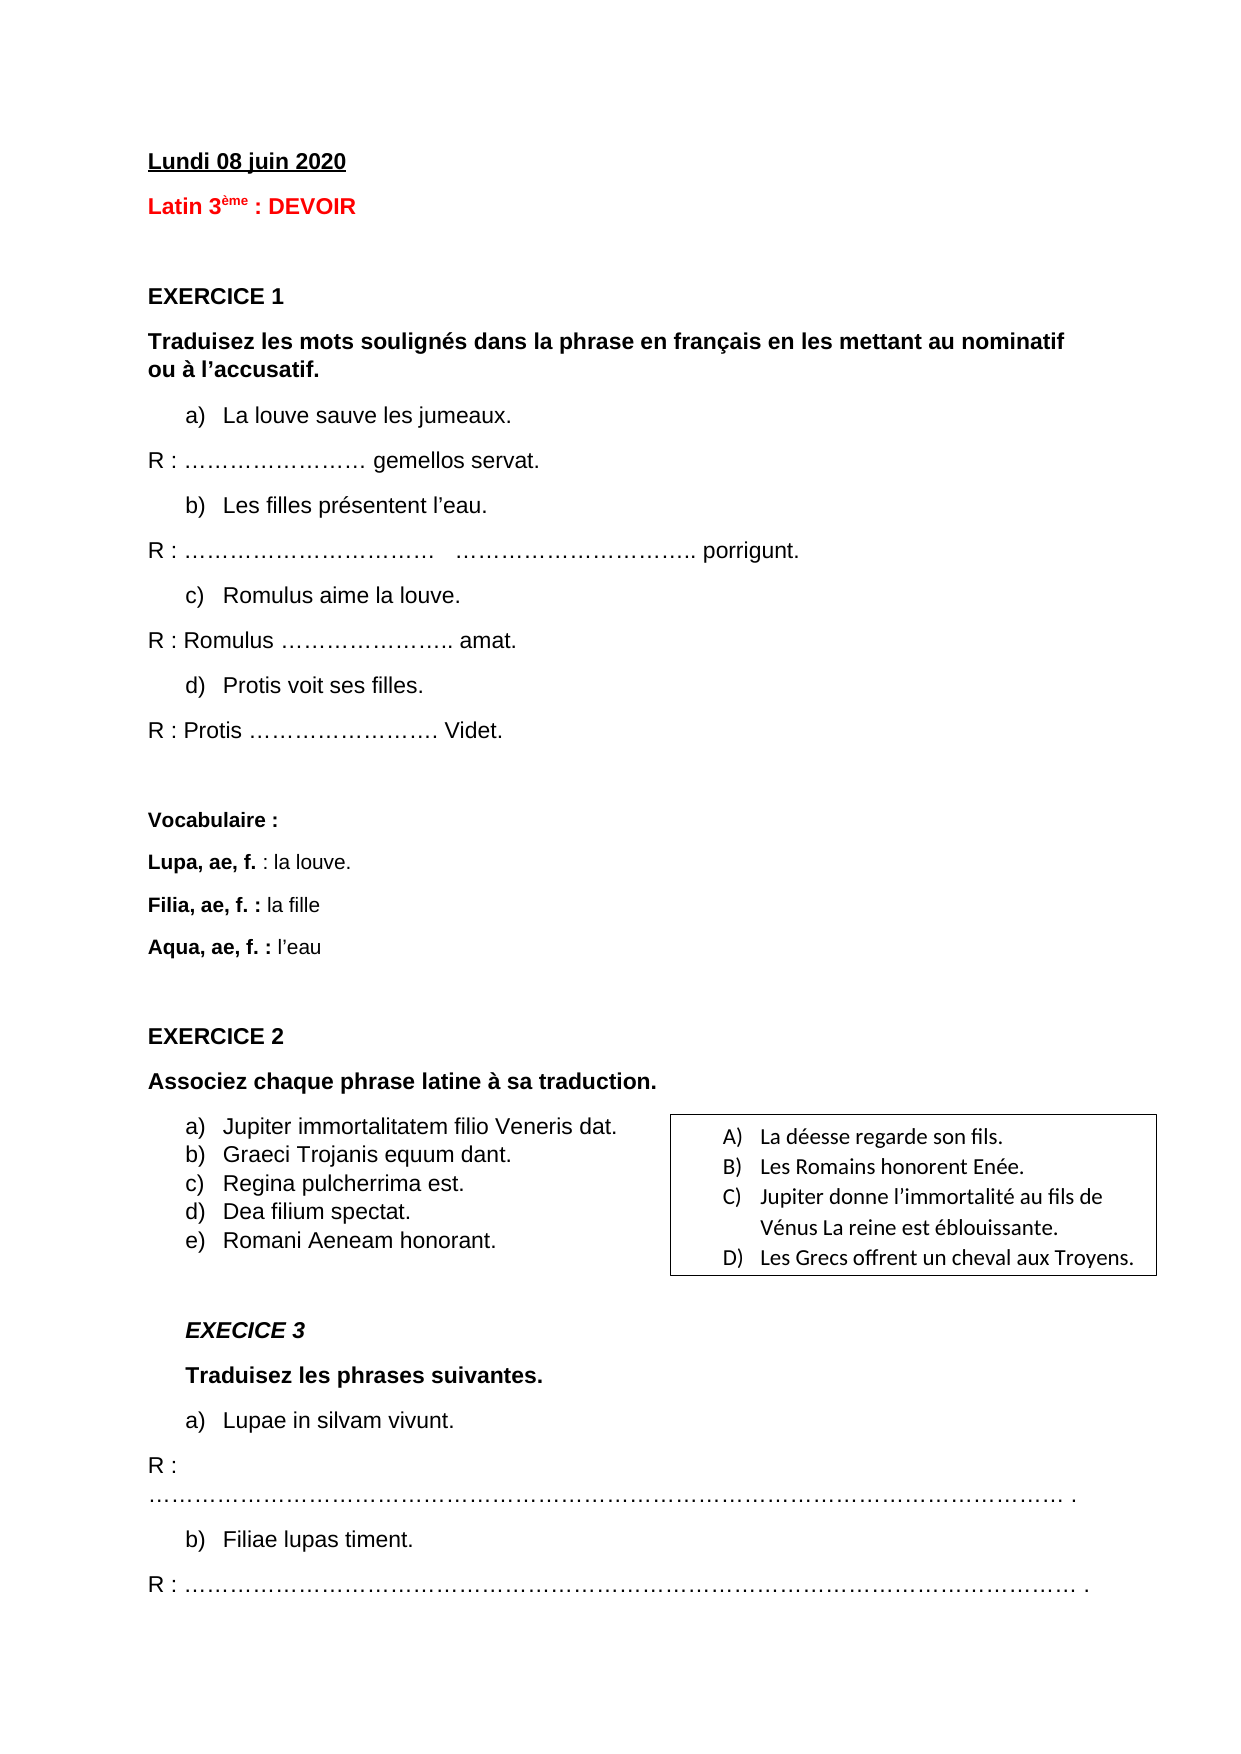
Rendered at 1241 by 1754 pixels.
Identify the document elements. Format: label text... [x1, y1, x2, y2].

text R : Romulus ………………….. amat. [148, 627, 1093, 653]
list La louve sauve les jumeaux. [185, 402, 1093, 428]
text Traduisez les phrases suivantes. [185, 1362, 1093, 1388]
text R : Protis ……………………. Videt. [148, 717, 1093, 744]
list Regina pulcherrima est. [185, 1170, 670, 1196]
text Filia, ae, f. : la fille [148, 892, 1093, 916]
text R : …………………………… ………………………….. porrigunt. [148, 537, 1093, 563]
list Les filles présentent l’eau. [185, 492, 1093, 518]
list Protis voit ses filles. [185, 672, 1093, 698]
text Vocabulaire : [148, 807, 1093, 831]
list Jupiter immortalitatem filio Veneris dat. [185, 1113, 1093, 1139]
text Aqua, ae, f. : l’eau [148, 935, 1093, 959]
text EXERCICE 1 [148, 283, 1093, 309]
text R : …………………… gemellos servat. [148, 447, 1093, 473]
text Lundi 08 juin 2020 [148, 148, 1093, 174]
text R : ……………………………………………………………………………………………………… . [148, 1571, 1093, 1597]
list Graeci Trojanis equum dant. [185, 1141, 670, 1168]
text Traduisez les mots soulignés dans la phrase en français en les mettant au nominatif ou à l’accusatif. [148, 328, 1093, 383]
list Romulus aime la louve. [185, 582, 1093, 608]
list Lupae in silvam vivunt. [185, 1407, 1093, 1433]
text EXERCICE 2 [148, 1023, 1093, 1049]
text Latin 3ème : DEVOIR [148, 193, 1093, 219]
list Dea filium spectat. [185, 1198, 670, 1224]
text EXECICE 3 [185, 1317, 1093, 1343]
list Romani Aeneam honorant. [185, 1227, 670, 1253]
text Lupa, ae, f. : la louve. [148, 850, 1093, 874]
list Filiae lupas timent. [185, 1526, 1093, 1552]
text R : ………………………………………………………………………………………………………… . [148, 1452, 1093, 1507]
text Associez chaque phrase latine à sa traduction. [148, 1068, 1093, 1094]
